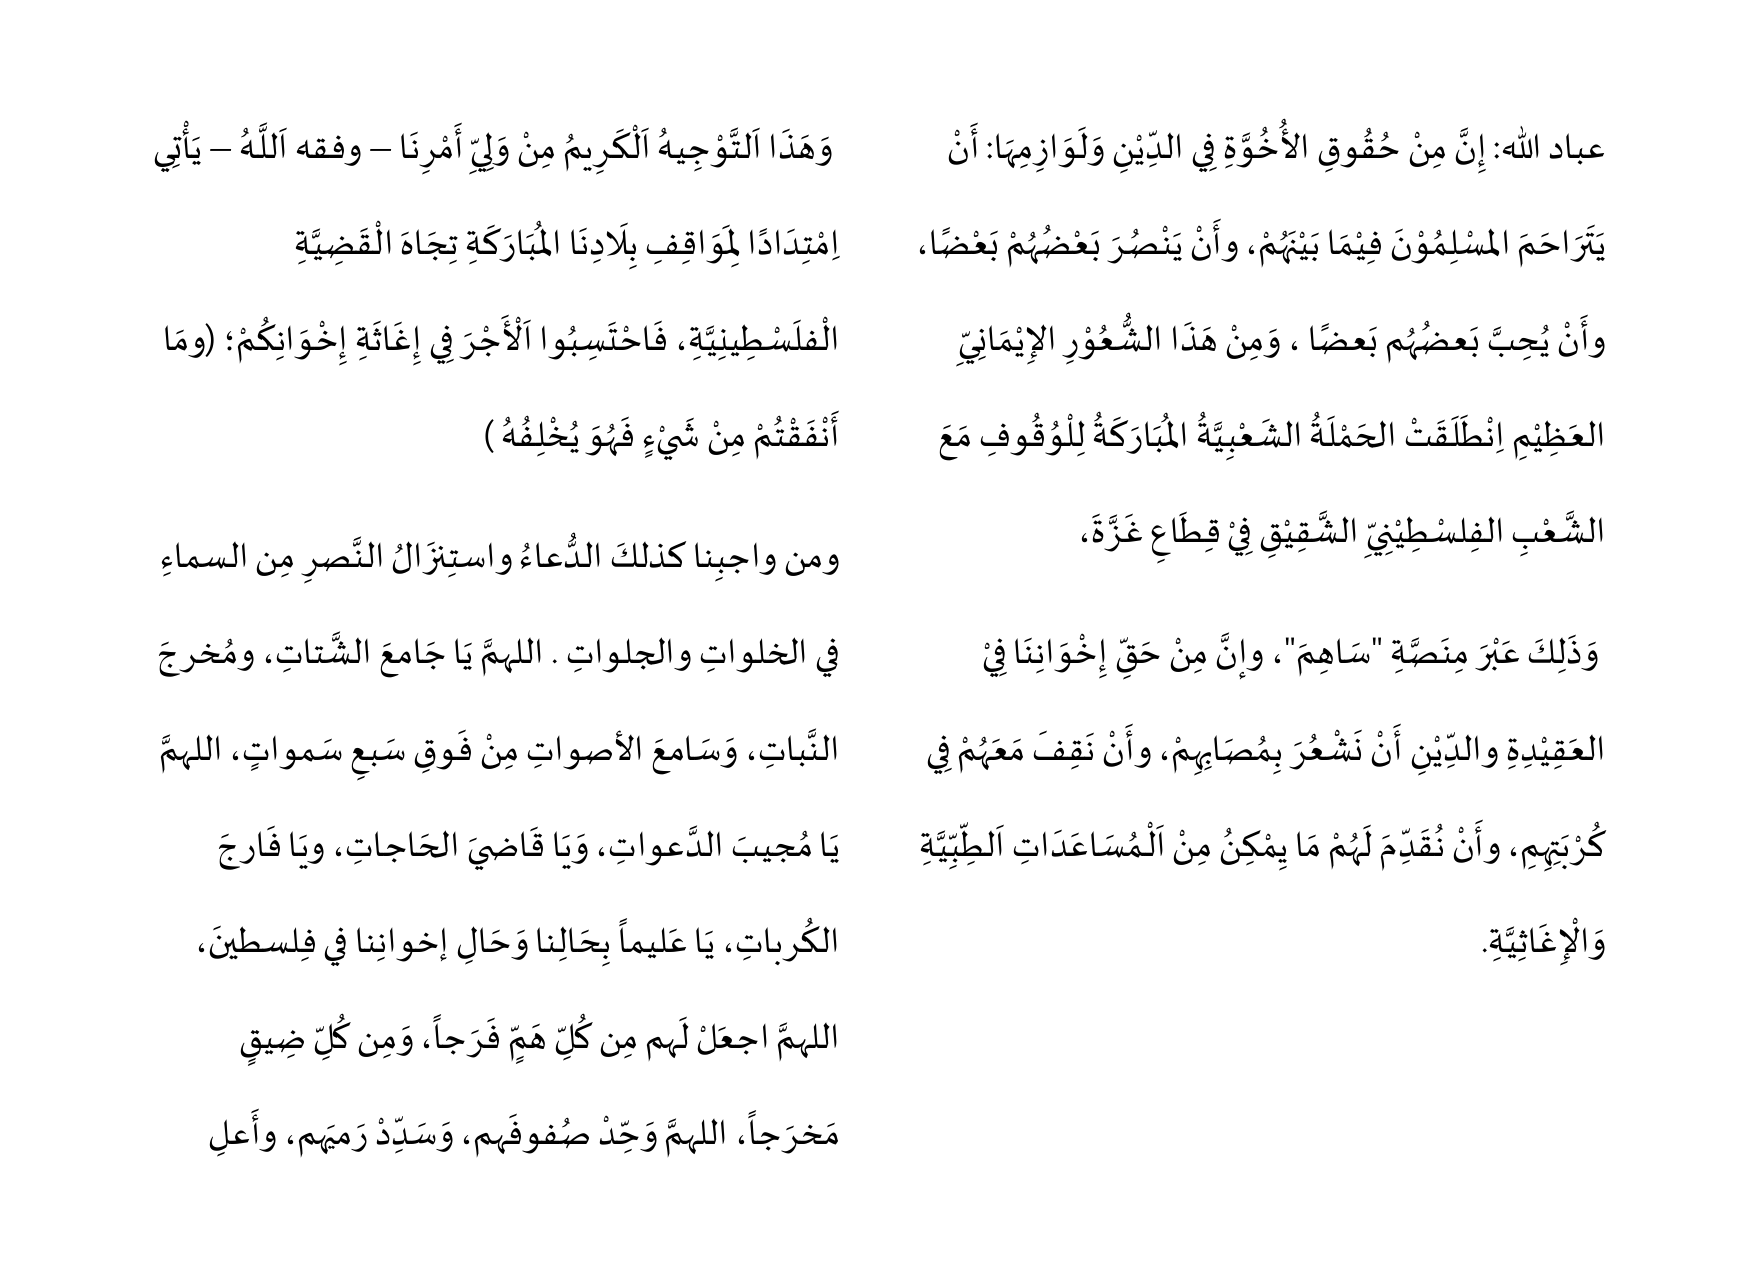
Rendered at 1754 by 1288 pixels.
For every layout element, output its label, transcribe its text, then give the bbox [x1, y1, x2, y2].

text وَذَلِكَ عَبْرَ مِنَصَّةِ "سَاهِمَ"، وإنَّ مِنْ حَقِّ إِخْوَانِنَا فِيْ العَقِيْدِةِ والدِّيْنِ أَنْ نَشْعُرَ بِمُصَابِهِمْ، وأَنْ نَقِفَ مَعَهُمْ فِي كُرْبَتِهِمِ، وأَنْ نُقَدِّمَ لَهُمْ مَا يِمْكِنُ مِنْ اَلْـمُسَاعَدَاتِ اَلطِّبِّيَّةِ وَالْإِغَاثِيَّةِ. [914, 623, 1606, 976]
text عباد الله: إِنَّ مِنْ حُقُوقِ الأُخُوَّةِ فِي الدِّيْنِ وَلَوَازِمِهَا: أَنْ يَتَرَاحَمَ المسْلِمُوْنَ فِيْمَا بَيْنَهُمْ، وأَنْ يَنْصُـرَ بَعْضُهُمْ بَعْضًا، وأَنْ يُحِبَّ بَعضُهُم بَعضًا ، وَمِنْ هَذَا الشُّعُوْرِ الإِيْمَانِيِّ العَظِيْمِ اِنْطَلَقَتْ الحَمْلَةُ الشَعْبِيَّةُ المُبَارَكَةُ لِلْوُقُوفِ مَعَ الشَّعْبِ الفِلسْطِيْنِيِّ الشَّقِيْقِ فِيْ قِطَاعِ غَزَّةَ، [914, 118, 1606, 566]
text وَهَذَا اَلتَّوْجِيهُ اَلْكَرِيمُ مِنْ وَلِيِّ أَمْرِنَا – وفقه اَللَّـهُ – يَأْتِي اِمْتِدَادًا لِمَوَاقِفِ بِلَادِنَا المُبَارَكَةِ تِجَاهَ الْقَضِيَّةِ الْفلَسْطِينِيَّةِ، فَاحْتَسِبُوا اَلْأَجْرَ فِي إِغَاثَةِ إِخْوَانِكُمْ؛ (ومَا أَنْفَقْتُمْ مِنْ شَيْءٍ فَهُوَ يُخْلِفُهُ ) [148, 118, 840, 470]
